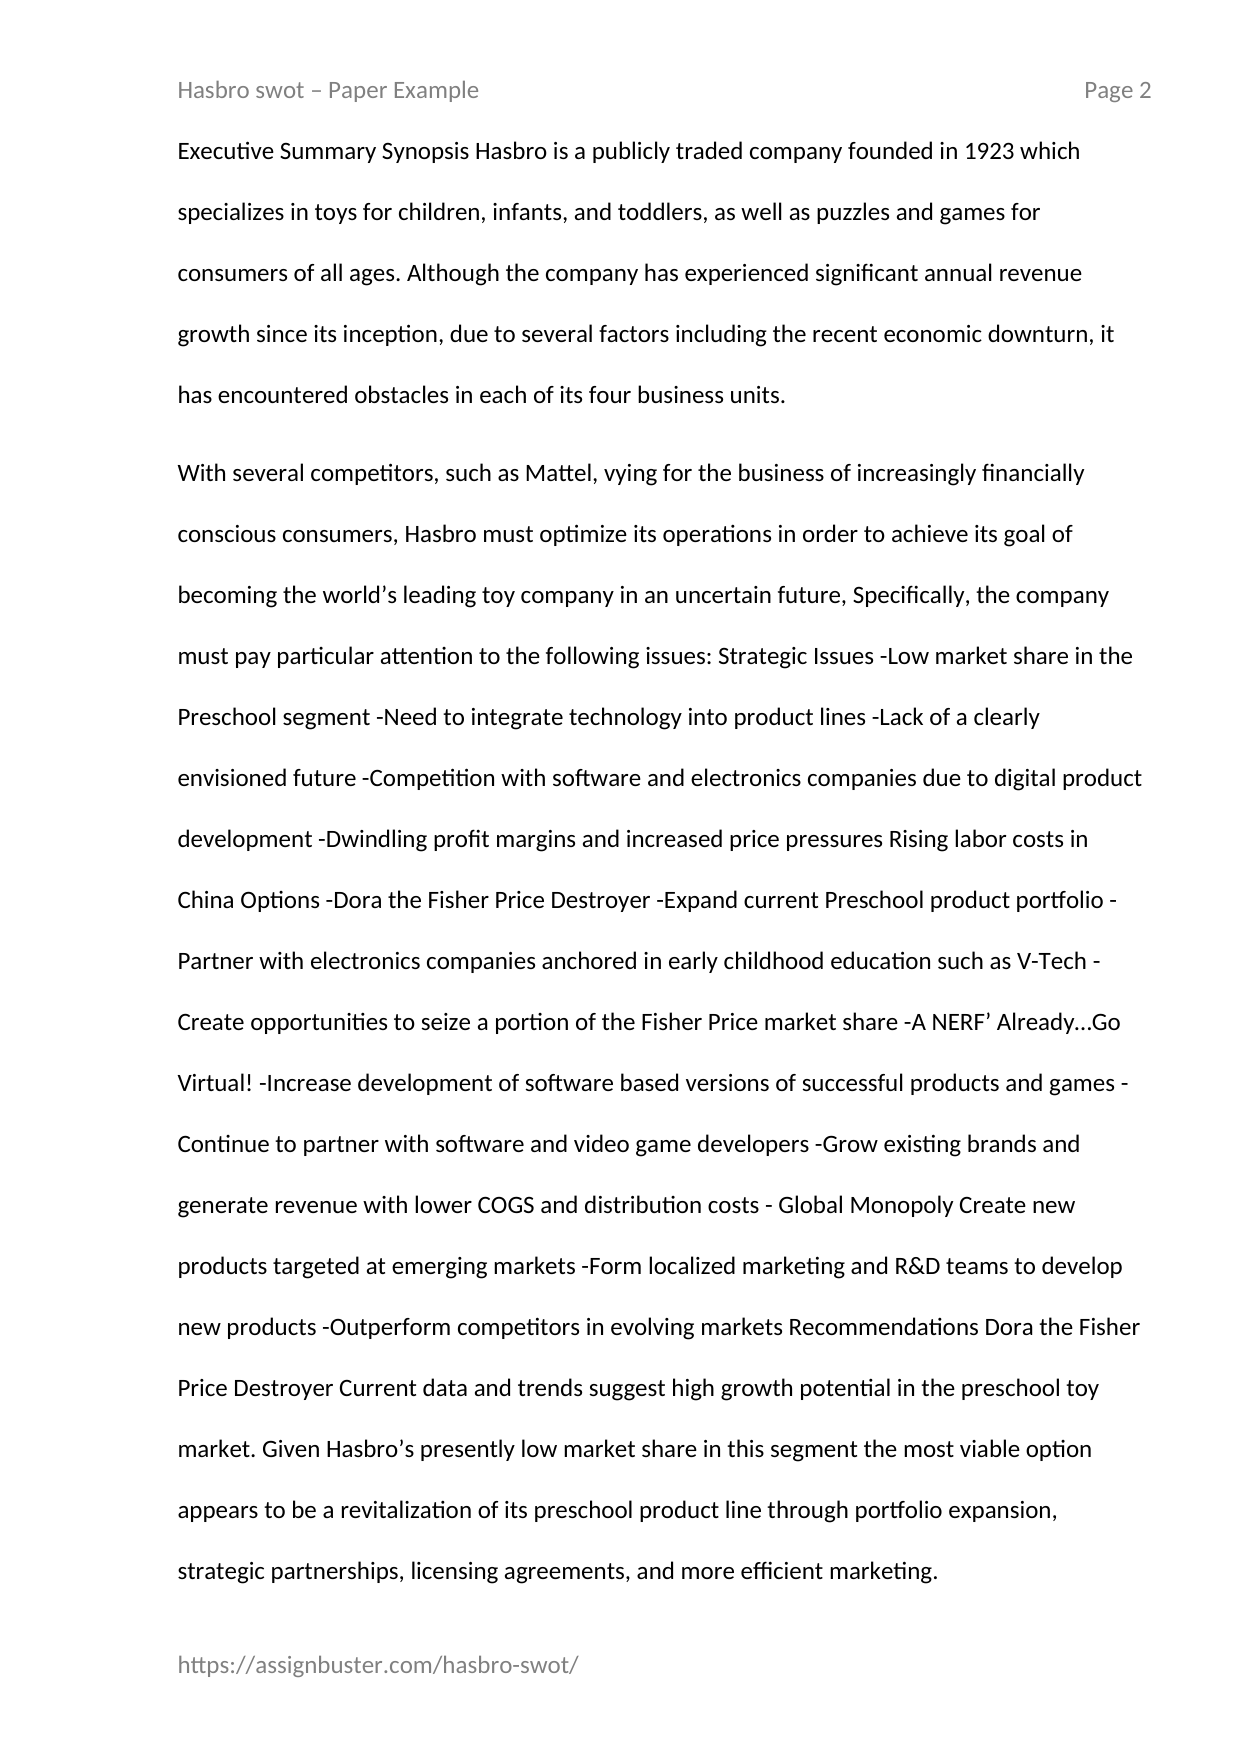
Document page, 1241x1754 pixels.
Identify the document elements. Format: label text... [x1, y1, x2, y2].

text Executive Summary Synopsis Hasbro is a publicly traded company founded in 1923 which specializes in toys for children, infants, and toddlers, as well as puzzles and games for consumers of all ages. Although the company has experienced significant annual revenue growth since its inception, due to several factors including the recent economic downturn, it has encountered obstacles in each of its four business units. [177, 135, 1152, 409]
text With several competitors, such as Mattel, vying for the business of increasingly financially conscious consumers, Hasbro must optimize its operations in order to achieve its goal of becoming the world’s leading toy company in an uncertain future, Specifically, the company must pay particular attention to the following issues: Strategic Issues -Low market share in the Preschool segment -Need to integrate technology into product lines -Lack of a clearly envisioned future -Competition with software and electronics companies due to digital product development -Dwindling profit margins and increased price pressures Rising labor costs in China Options -Dora the Fisher Price Destroyer -Expand current Preschool product portfolio -Partner with electronics companies anchored in early childhood education such as V-Tech -Create opportunities to seize a portion of the Fisher Price market share -A NERF’ Already…Go Virtual! -Increase development of software based versions of successful products and games -Continue to partner with software and video game developers -Grow existing brands and generate revenue with lower COGS and distribution costs - Global Monopoly Create new products targeted at emerging markets -Form localized marketing and R&D teams to develop new products -Outperform competitors in evolving markets Recommendations Dora the Fisher Price Destroyer Current data and trends suggest high growth potential in the preschool toy market. Given Hasbro’s presently low market share in this segment the most viable option appears to be a revitalization of its preschool product line through portfolio expansion, strategic partnerships, licensing agreements, and more efficient marketing. [177, 457, 1152, 1586]
